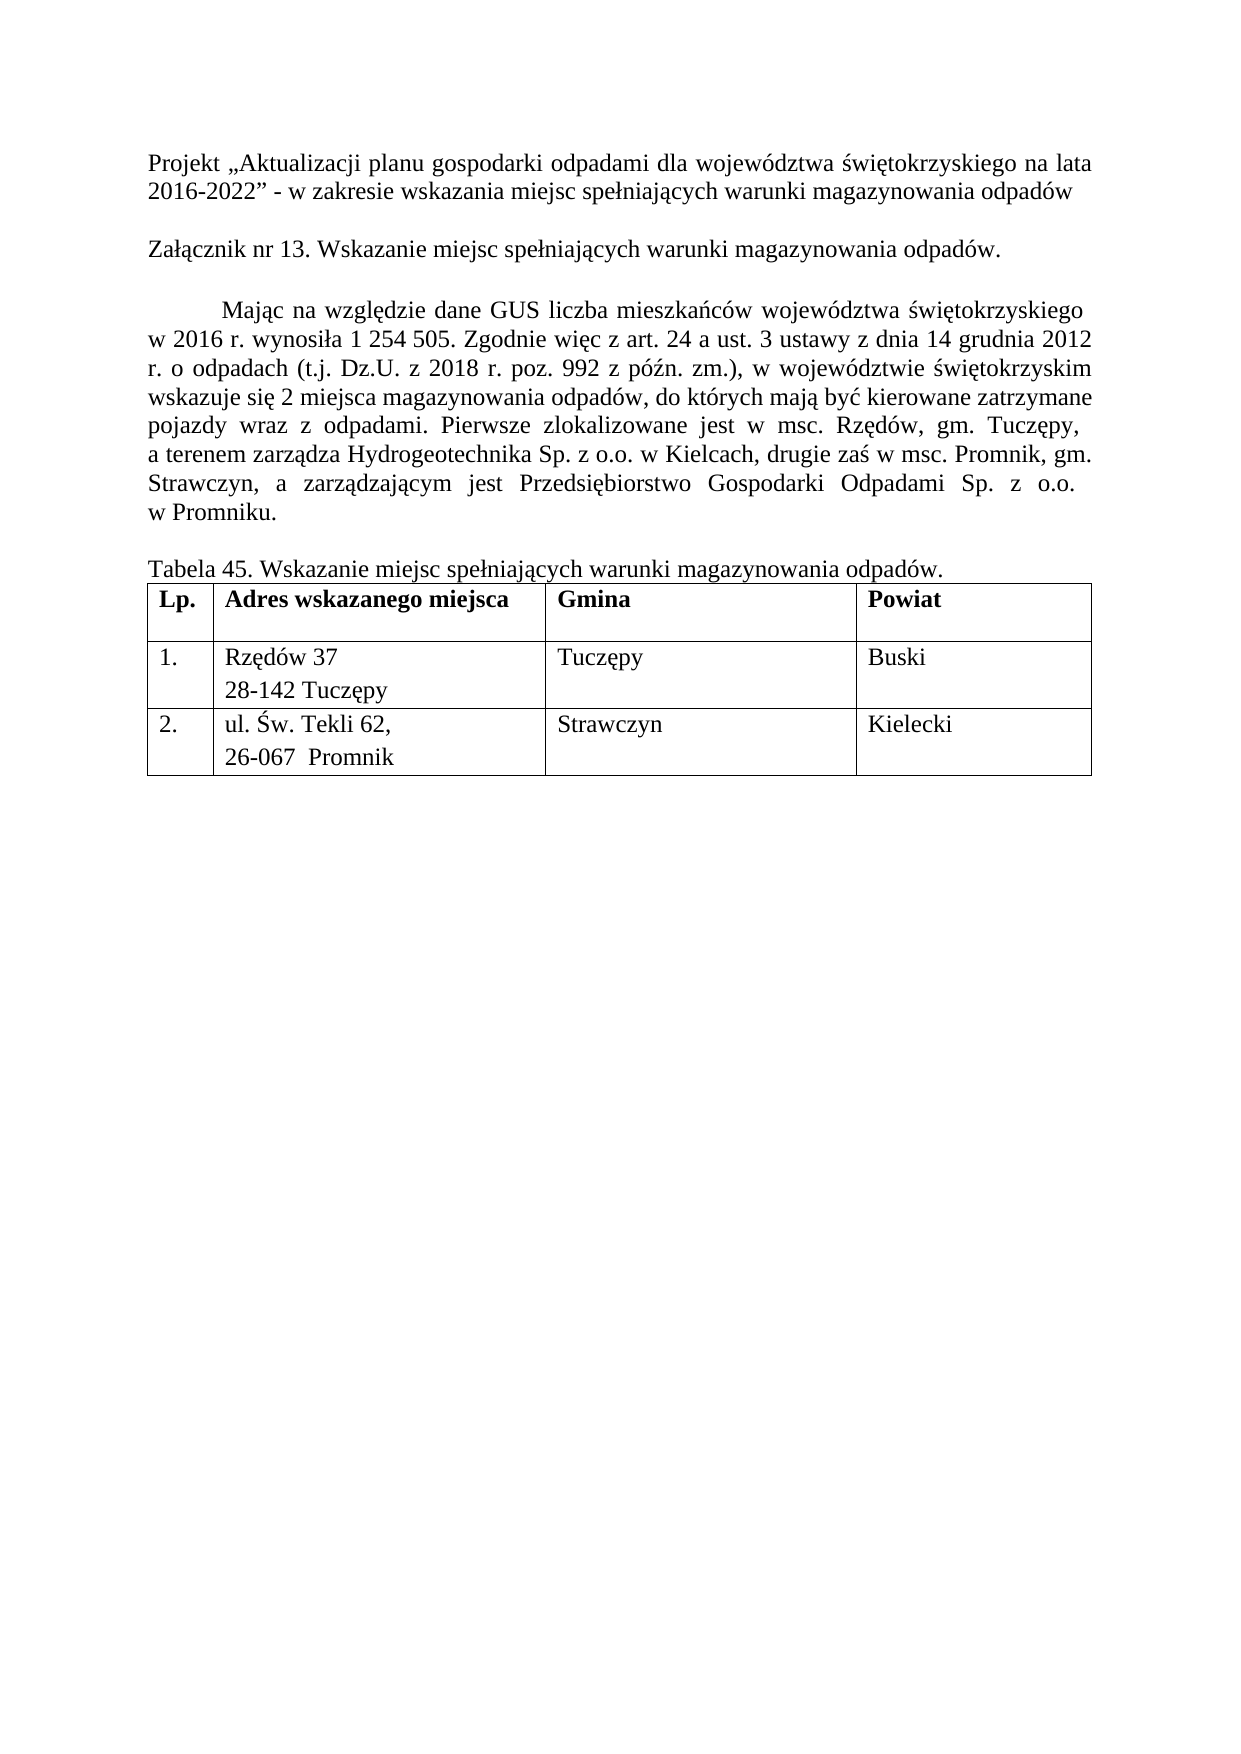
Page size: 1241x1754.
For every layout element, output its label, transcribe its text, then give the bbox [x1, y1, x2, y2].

table_header Lp. [148, 584, 213, 641]
table_cell Kielecki [857, 709, 1091, 775]
table_cell 1. [148, 642, 213, 708]
table_cell ul. Św. Tekli 62, 26-067 Promnik [214, 709, 545, 775]
text Mając na względzie dane GUS liczba mieszkańców województwa świętokrzyskiego w 2016 r. wynosiła 1 254 505. Zgodnie więc z art. 24 a ust. 3 ustawy z dnia 14 grudnia 2012 r. o odpadach (t.j. Dz.U. z 2018 r. poz. 992 z późn. zm.), w województwie świętokrzyskim wskazuje się 2 miejsca magazynowania odpadów, do których mają być kierowane zatrzymane pojazdy wraz z odpadami. Pierwsze zlokalizowane jest w msc. Rzędów, gm. Tuczępy, a terenem zarządza Hydrogeotechnika Sp. z o.o. w Kielcach, drugie zaś w msc. Promnik, gm. Strawczyn, a zarządzającym jest Przedsiębiorstwo Gospodarki Odpadami Sp. z o.o. w Promniku. [148, 296, 1093, 526]
text Projekt „Aktualizacji planu gospodarki odpadami dla województwa świętokrzyskiego na lata 2016-2022” - w zakresie wskazania miejsc spełniających warunki magazynowania odpadów [148, 148, 1093, 205]
text Tabela 45. Wskazanie miejsc spełniających warunki magazynowania odpadów. [148, 554, 1093, 583]
table_cell Tuczępy [546, 642, 856, 708]
table_cell Strawczyn [546, 709, 856, 775]
table_header Powiat [857, 584, 1091, 641]
table_cell 2. [148, 709, 213, 775]
table_cell Buski [857, 642, 1091, 708]
text Załącznik nr 13. Wskazanie miejsc spełniających warunki magazynowania odpadów. [148, 234, 1093, 263]
table_cell Rzędów 37 28-142 Tuczępy [214, 642, 545, 708]
table_header Gmina [546, 584, 856, 641]
table_header Adres wskazanego miejsca [214, 584, 545, 641]
